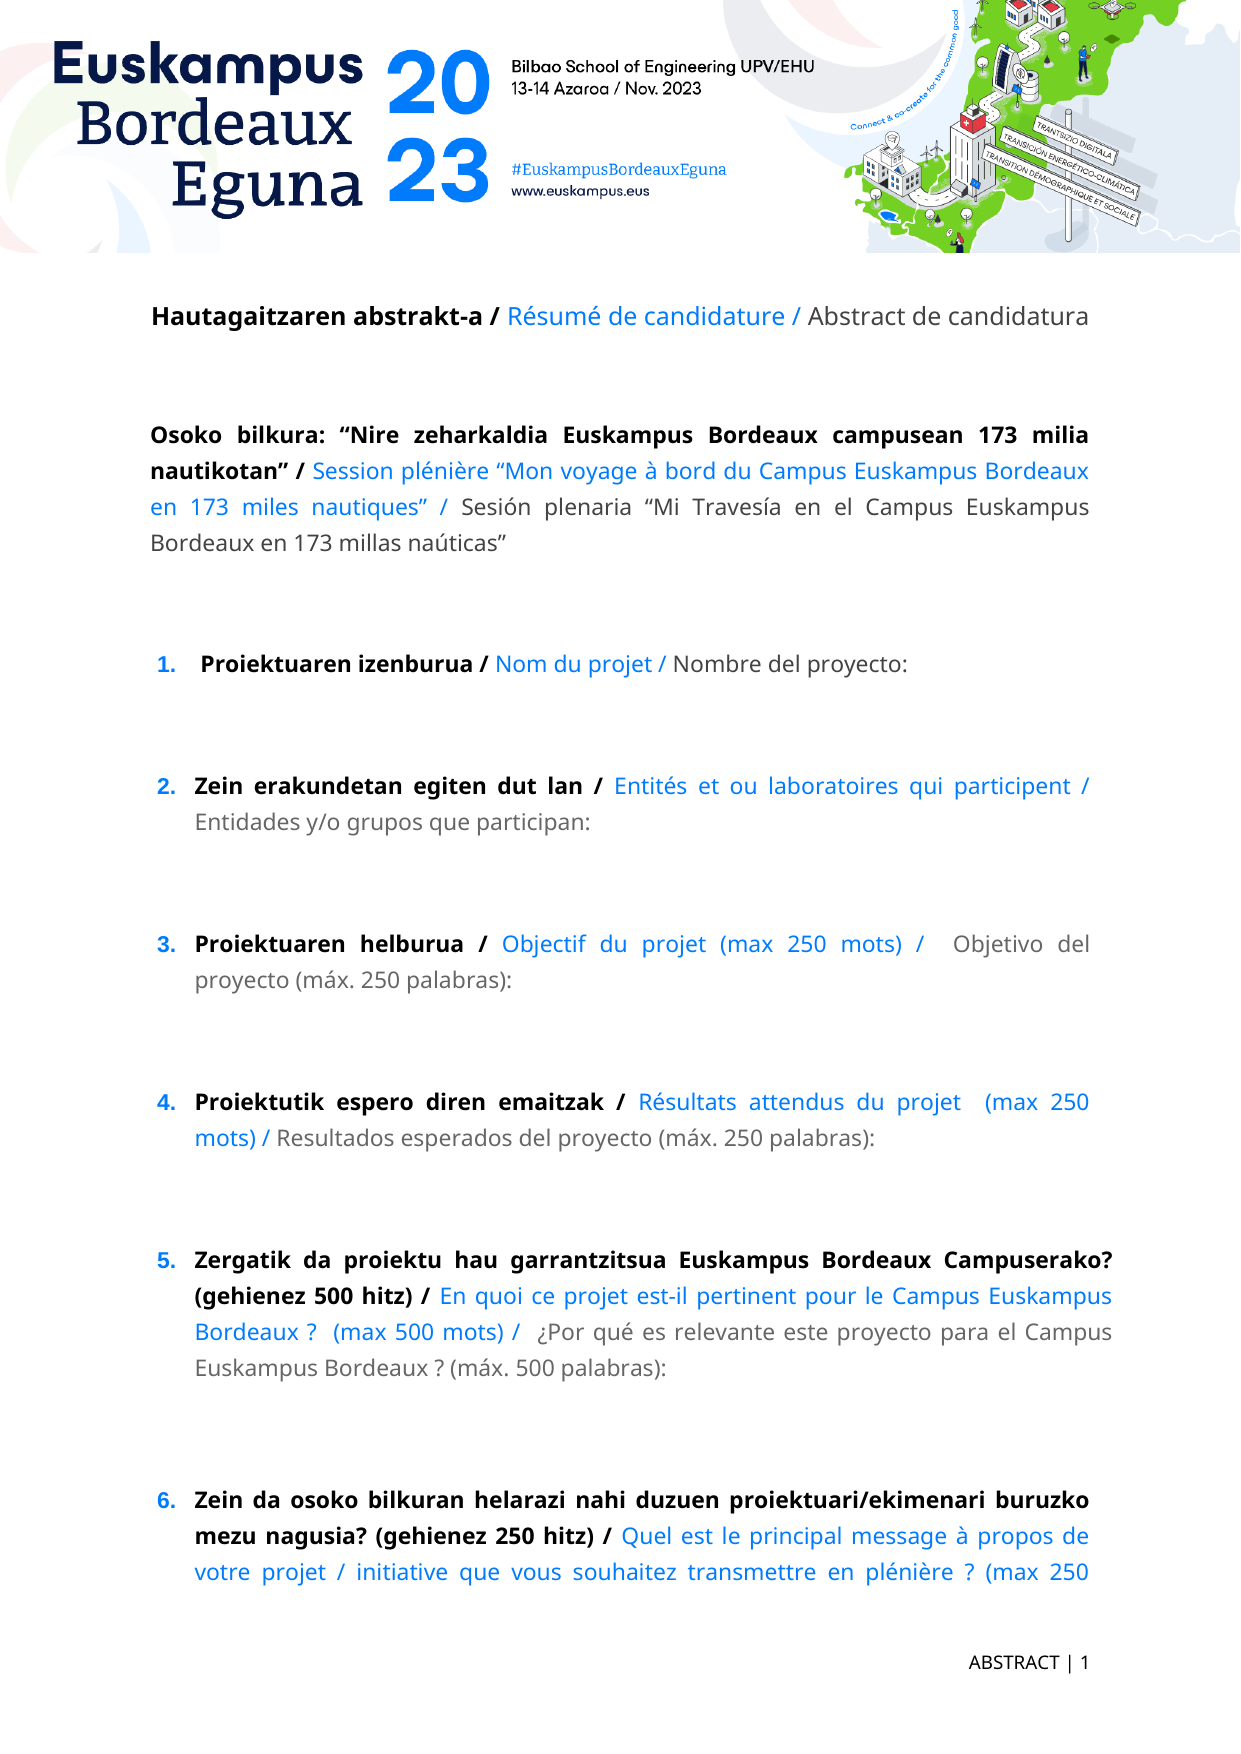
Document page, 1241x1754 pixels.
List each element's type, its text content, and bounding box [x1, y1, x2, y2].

list Proiektutik espero diren emaitzak / Résultats attendus du projet (max 250 mots) / Resultados esperados del proyecto (máx. 250 palabras): [157, 1086, 1090, 1153]
list Proiektuaren helburua / Objectif du projet (max 250 mots) / Objetivo del proyecto (máx. 250 palabras): [157, 928, 1090, 995]
text Hautagaitzaren abstrakt-a / Résumé de candidature / Abstract de candidatura [150, 299, 1090, 333]
list Zein erakundetan egiten dut lan / Entités et ou laboratoires qui participent / Entidades y/o grupos que participan: [157, 770, 1090, 837]
picture [0, 0, 1241, 253]
list Proiektuaren izenburua / Nom du projet / Nombre del proyecto: [157, 648, 1090, 680]
list Zergatik da proiektu hau garrantzitsua Euskampus Bordeaux Campuserako? (gehienez 500 hitz) / En quoi ce projet est-il pertinent pour le Campus Euskampus Bordeaux ? (max 500 mots) / ¿Por qué es relevante este proyecto para el Campus Euskampus Bordeaux ? (máx. 500 palabras): [157, 1244, 1113, 1383]
text Osoko bilkura: “Nire zeharkaldia Euskampus Bordeaux campusean 173 milia nautikotan” / Session plénière “Mon voyage à bord du Campus Euskampus Bordeaux en 173 miles nautiques” / Sesión plenaria “Mi Travesía en el Campus Euskampus Bordeaux en 173 millas naúticas” [150, 419, 1090, 558]
